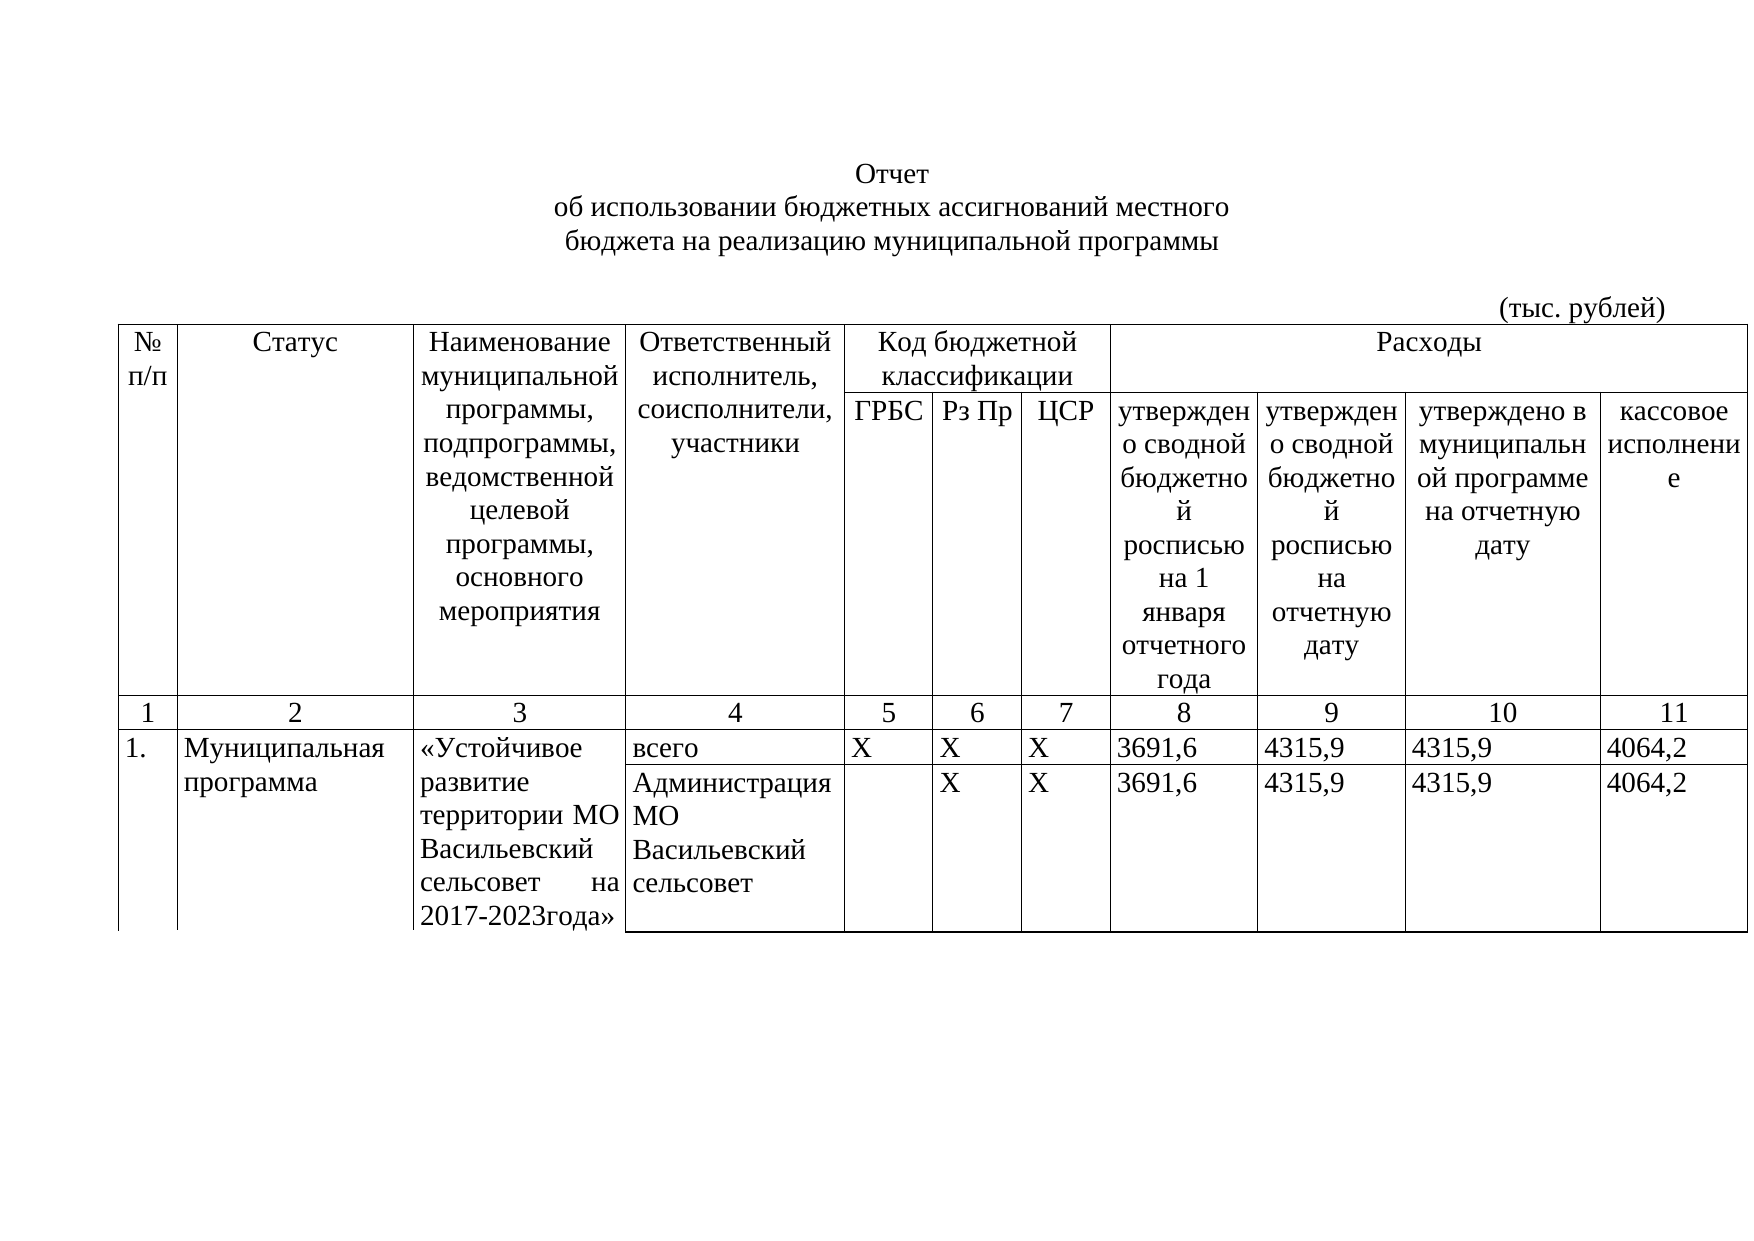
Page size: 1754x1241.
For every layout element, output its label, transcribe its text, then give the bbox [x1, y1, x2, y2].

text об использовании бюджетных ассигнований местного [118, 189, 1665, 223]
text бюджета на реализацию муниципальной программы [118, 223, 1665, 256]
table_cell 7 [1022, 696, 1110, 729]
table_cell ЦСР [1022, 393, 1110, 694]
table_header Ответственный исполнитель, соисполнители, участники [626, 325, 844, 694]
table_cell Х [845, 730, 932, 764]
table_header Наименование муниципальной программы, подпрограммы, ведомственной целевой программы, основного мероприятия [414, 325, 625, 694]
table_cell 4315,9 [1258, 730, 1405, 764]
table_cell утверждено в муниципальной программе на отчетную дату [1406, 393, 1600, 694]
table_cell 4315,9 [1406, 765, 1600, 931]
text Отчет [118, 156, 1665, 189]
table_header № п/п [119, 325, 177, 694]
table_cell Х [933, 765, 1021, 931]
table_cell кассовое исполнение [1601, 393, 1747, 694]
table_cell ГРБС [845, 393, 932, 694]
table_cell 10 [1406, 696, 1600, 729]
table_cell 4315,9 [1258, 765, 1405, 931]
table_cell 3691,6 [1111, 765, 1257, 931]
table_cell 4064,2 [1601, 730, 1747, 764]
table_cell утверждено сводной бюджетной росписью на отчетную дату [1258, 393, 1405, 694]
table_cell 4315,9 [1406, 730, 1600, 764]
table_cell Муниципальная программа [177, 730, 413, 931]
text (тыс. рублей) [118, 290, 1665, 323]
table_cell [626, 765, 844, 931]
table_header Код бюджетной классификации [845, 325, 1110, 392]
table_cell 5 [845, 696, 932, 729]
table_cell «Устойчивое развитие территории МО Васильевский сельсовет на 2017-2023года» [413, 730, 625, 931]
table_cell 8 [1111, 696, 1257, 729]
table_cell 11 [1601, 696, 1747, 729]
table_header Расходы [1111, 325, 1747, 392]
table_cell Х [1022, 730, 1110, 764]
table_cell [845, 765, 932, 931]
table_cell 1 [119, 696, 177, 729]
table_cell Рз Пр [933, 393, 1021, 694]
table_cell 3 [414, 696, 625, 729]
table_cell 3691,6 [1111, 730, 1257, 764]
table_cell 6 [933, 696, 1021, 729]
table_cell 4 [626, 696, 844, 729]
table_cell всего [626, 730, 844, 764]
table_cell 4064,2 [1601, 765, 1747, 931]
table_header Статус [178, 325, 413, 694]
table_cell утверждено сводной бюджетной росписью на 1 января отчетного года [1111, 393, 1257, 694]
table_cell 2 [178, 696, 413, 729]
table_cell Х [933, 730, 1021, 764]
table_cell 1. [119, 730, 177, 931]
table_cell Х [1022, 765, 1110, 931]
table_cell 9 [1258, 696, 1405, 729]
